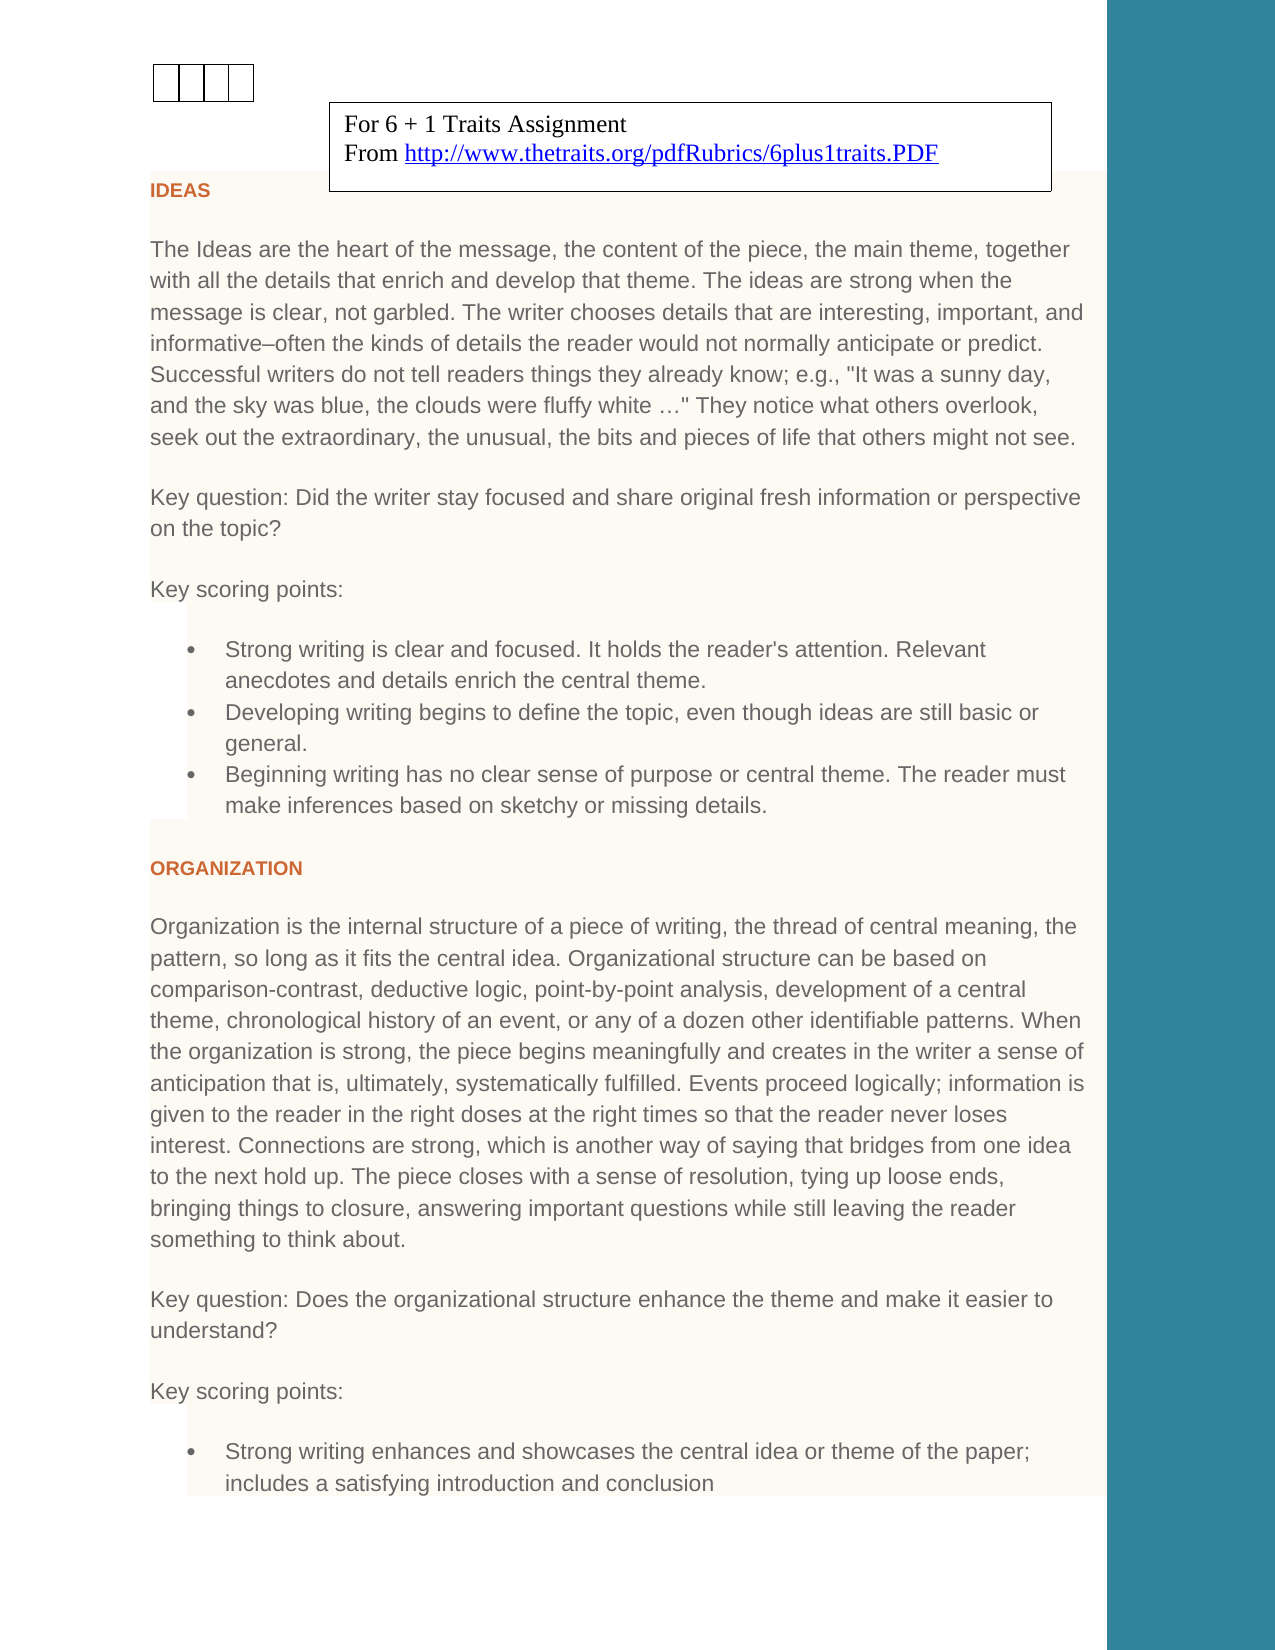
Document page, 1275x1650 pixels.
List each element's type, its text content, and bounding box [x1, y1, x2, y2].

text Organization is the internal structure of a piece of writing, the thread of central meaning, the pattern, so long as it fits the central idea. Organizational structure can be based on comparison-contrast, deductive logic, point-by-point analysis, development of a central theme, chronological history of an event, or any of a dozen other identifiable patterns. When the organization is strong, the piece begins meaningfully and creates in the writer a sense of anticipation that is, ultimately, systematically fulfilled. Events proceed logically; information is given to the reader in the right doses at the right times so that the reader never loses interest. Connections are strong, which is another way of saying that bridges from one idea to the next hold up. The piece closes with a sense of resolution, tying up loose ends, bringing things to closure, answering important questions while still leaving the reader something to think about. [150, 908, 1107, 1252]
list Strong writing is clear and focused. It holds the reader's attention. Relevant anecdotes and details enrich the central theme. [187, 631, 1107, 694]
subtitle Ideas [150, 171, 1107, 202]
text Key scoring points: [150, 1373, 1107, 1404]
subtitle Organization [150, 848, 1107, 879]
list Strong writing enhances and showcases the central idea or theme of the paper; includes a satisfying introduction and conclusion [187, 1433, 1107, 1496]
text Key scoring points: [150, 571, 1107, 602]
list Developing writing begins to define the topic, even though ideas are still basic or general. [187, 694, 1107, 756]
list Beginning writing has no clear sense of purpose or central theme. The reader must make inferences based on sketchy or missing details. [187, 756, 1107, 819]
text The Ideas are the heart of the message, the content of the piece, the main theme, together with all the details that enrich and develop that theme. The ideas are strong when the message is clear, not garbled. The writer chooses details that are interesting, important, and informative–often the kinds of details the reader would not normally anticipate or predict. Successful writers do not tell readers things they already know; e.g., "It was a sunny day, and the sky was blue, the clouds were fluffy white …" They notice what others overlook, seek out the extraordinary, the unusual, the bits and pieces of life that others might not see. [150, 231, 1107, 450]
text Key question: Does the organizational structure enhance the theme and make it easier to understand? [150, 1281, 1107, 1344]
text Key question: Did the writer stay focused and share original fresh information or perspective on the topic? [150, 479, 1107, 542]
